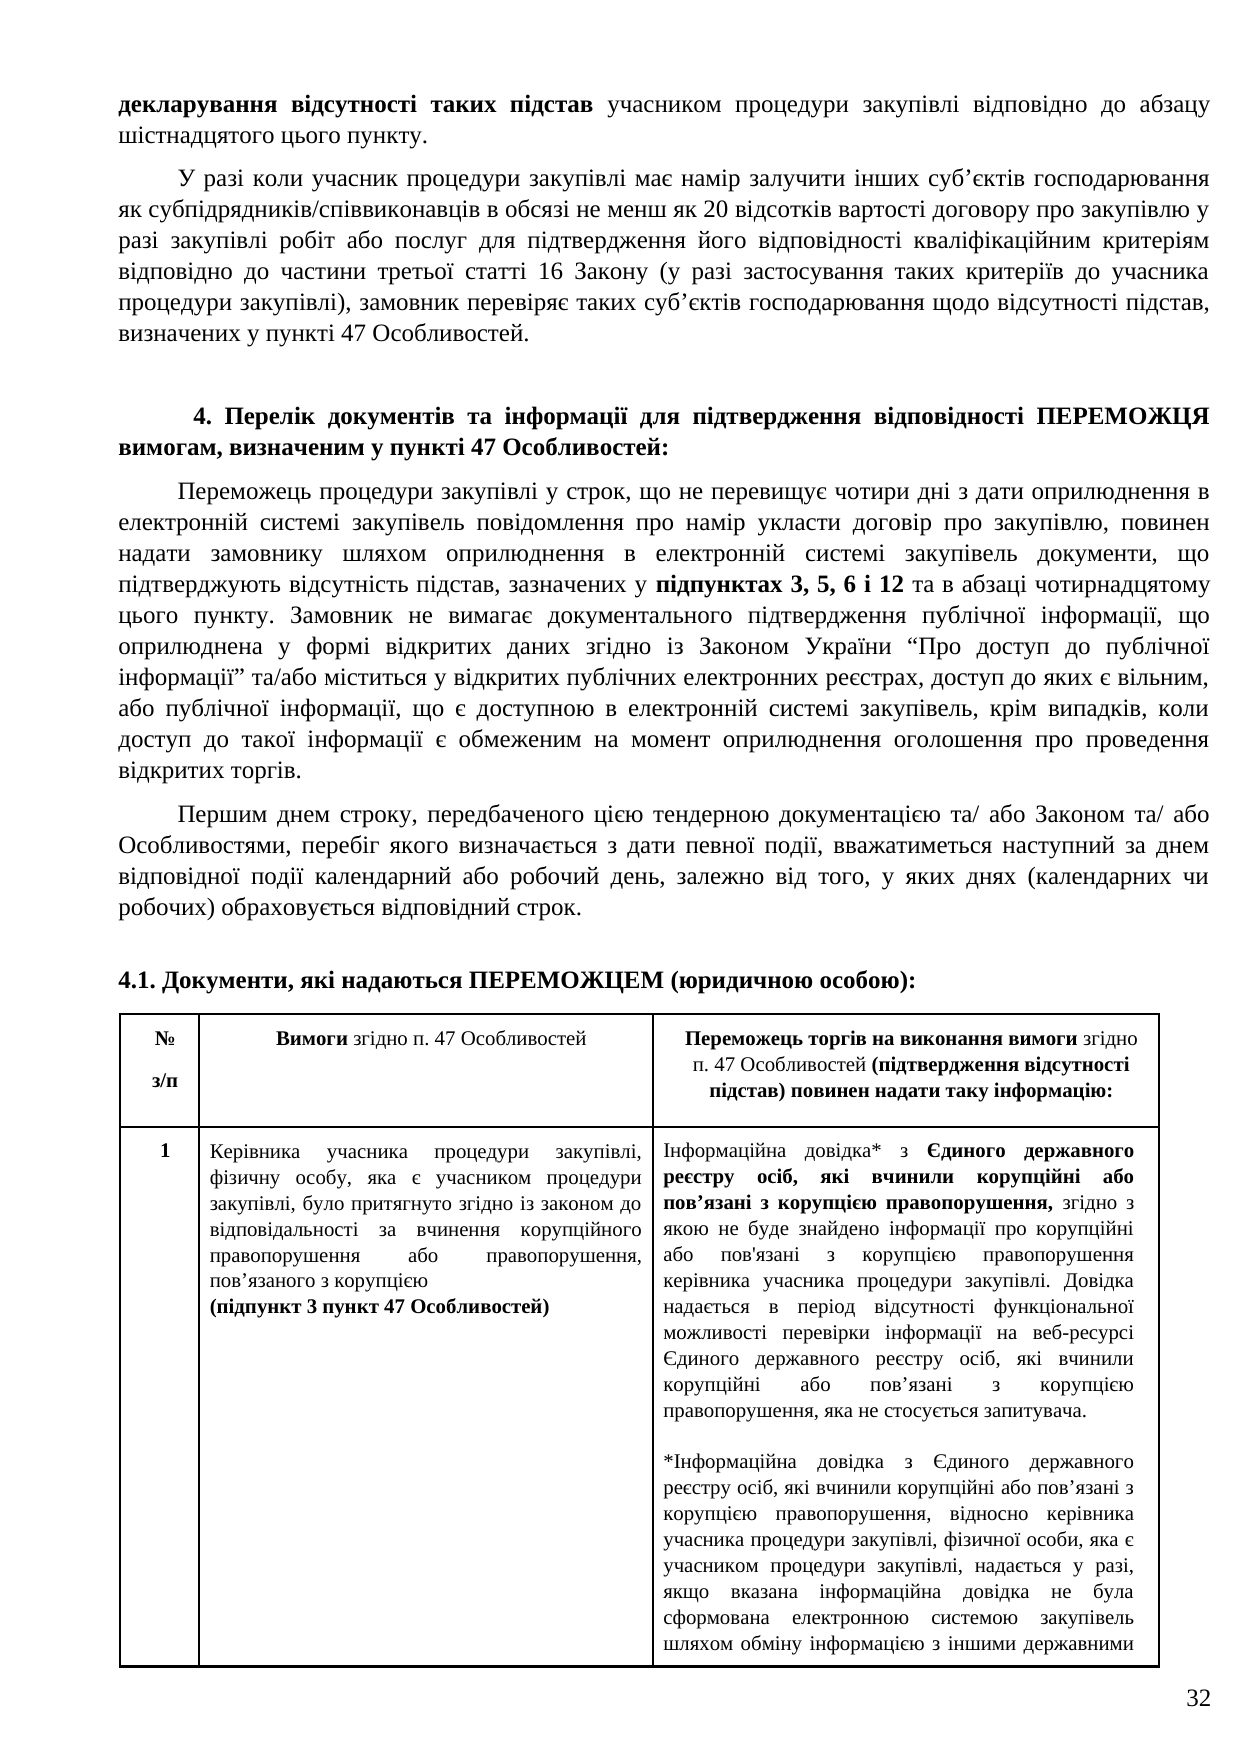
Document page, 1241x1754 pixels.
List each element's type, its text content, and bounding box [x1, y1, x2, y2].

text Першим днем строку, передбаченого цією тендерною документацією та/ або Законом та/ або Особливостями, перебіг якого визначається з дати певної події, вважатиметься наступний за днем відповідної події календарний або робочий день, залежно від того, у яких днях (календарних чи робочих) обраховується відповідний строк. [118, 799, 1211, 921]
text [118, 89, 1211, 148]
table_header Переможець торгів на виконання вимоги згідно п. 47 Особливостей (підтвердження відсутності підстав) повинен надати таку інформацію: [654, 1015, 1158, 1126]
table_header № з/п [121, 1015, 198, 1126]
table_cell 1 [121, 1128, 198, 1665]
text 4.1. Документи, які надаються ПЕРЕМОЖЦЕМ (юридичною особою): [118, 966, 1211, 994]
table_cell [200, 1128, 652, 1665]
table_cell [654, 1128, 1158, 1665]
text 4. Перелік документів та інформації для підтвердження відповідності ПЕРЕМОЖЦЯ вимогам, визначеним у пункті 47 Особливостей: [118, 401, 1211, 461]
text У разі коли учасник процедури закупівлі має намір залучити інших суб’єктів господарювання як субпідрядників/співвиконавців в обсязі не менш як 20 відсотків вартості договору про закупівлю у разі закупівлі робіт або послуг для підтвердження його відповідності кваліфікаційним критеріям відповідно до частини третьої статті 16 Закону (у разі застосування таких критеріїв до учасника процедури закупівлі), замовник перевіряє таких суб’єктів господарювання щодо відсутності підстав, визначених у пункті 47 Особливостей. [118, 163, 1211, 347]
text Переможець процедури закупівлі у строк, що не перевищує чотири дні з дати оприлюднення в електронній системі закупівель повідомлення про намір укласти договір про закупівлю, повинен надати замовнику шляхом оприлюднення в електронній системі закупівель документи, що підтверджують відсутність підстав, зазначених у підпунктах 3, 5, 6 і 12 та в абзаці чотирнадцятому цього пункту. Замовник не вимагає документального підтвердження публічної інформації, що оприлюднена у формі відкритих даних згідно із Законом України “Про доступ до публічної інформації” та/або міститься у відкритих публічних електронних реєстрах, доступ до яких є вільним, або публічної інформації, що є доступною в електронній системі закупівель, крім випадків, коли доступ до такої інформації є обмеженим на момент оприлюднення оголошення про проведення відкритих торгів. [118, 476, 1211, 784]
table_header Вимоги згідно п. 47 Особливостей [200, 1015, 652, 1126]
